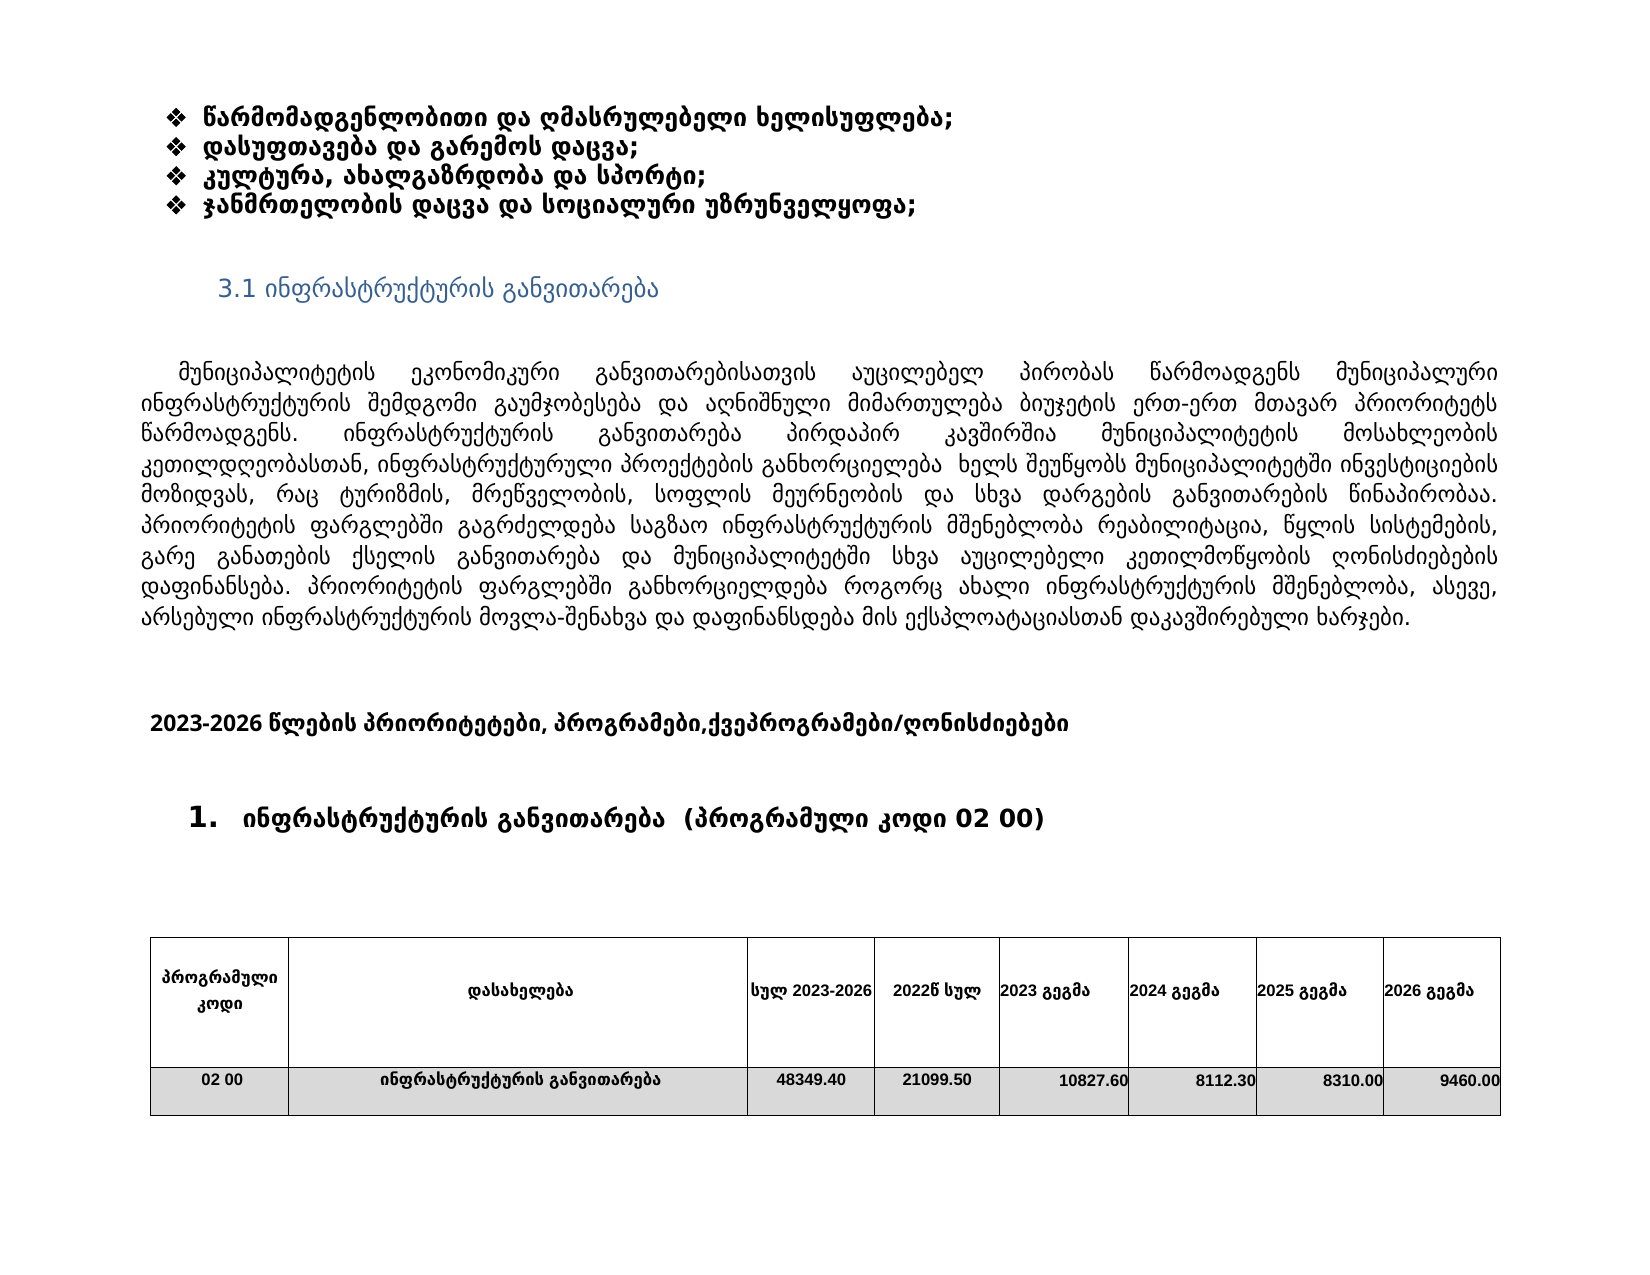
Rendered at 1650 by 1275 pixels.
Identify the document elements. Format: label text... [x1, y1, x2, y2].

table_header დასახელება [289, 938, 747, 1067]
list ინფრასტრუქტურის განვითარება (პროგრამული კოდი 02 00) [187, 801, 1500, 835]
table_header 2022წ სულ [875, 938, 999, 1067]
list კულტურა, ახალგაზრდობა და სპორტი; [165, 161, 1485, 191]
table_cell 21099.50 [875, 1068, 999, 1115]
table_header 2026 გეგმა [1384, 938, 1500, 1067]
table_cell 02 00 [151, 1068, 288, 1115]
table_header სულ 2023-2026 [748, 938, 874, 1067]
table_cell 9460.00 [1384, 1068, 1500, 1115]
table_header პროგრამული კოდი [151, 938, 288, 1067]
table_cell ინფრასტრუქტურის განვითარება [289, 1068, 747, 1115]
text 2023-2026 წლების პრიორიტეტები, პროგრამები,ქვეპროგრამები/ღონისძიებები [150, 707, 1500, 738]
table_cell 8112.30 [1129, 1068, 1256, 1115]
list წარმომადგენლობითი და ღმასრულებელი ხელისუფლება; [165, 103, 1485, 132]
table_header 2024 გეგმა [1129, 938, 1256, 1067]
table_cell 10827.60 [1000, 1068, 1128, 1115]
text მუნიციპალიტეტის ეკონომიკური განვითარებისათვის აუცილებელ პირობას წარმოადგენს მუნიციპალური ინფრასტრუქტურის შემდგომი გაუმჯობესება და აღნიშნული მიმართულება ბიუჯეტის ერთ-ერთ მთავარ პრიორიტეტს წარმოადგენს. ინფრასტრუქტურის განვითარება პირდაპირ კავშირშია მუნიციპალიტეტის მოსახლეობის კეთილდღეობასთან, ინფრასტრუქტურული პროექტების განხორციელება ხელს შეუწყობს მუნიციპალიტეტში ინვესტიციების მოზიდვას, რაც ტურიზმის, მრეწველობის, სოფლის მეურნეობის და სხვა დარგების განვითარების წინაპირობაა. პრიორიტეტის ფარგლებში გაგრძელდება საგზაო ინფრასტრუქტურის მშენებლობა რეაბილიტაცია, წყლის სისტემების, გარე განათების ქსელის განვითარება და მუნიციპალიტეტში სხვა აუცილებელი კეთილმოწყობის ღონისძიებების დაფინანსება. პრიორიტეტის ფარგლებში განხორციელდება როგორც ახალი ინფრასტრუქტურის მშენებლობა, ასევე, არსებული ინფრასტრუქტურის მოვლა-შენახვა და დაფინანსდება მის ექსპლოატაციასთან დაკავშირებული ხარჯები. [141, 359, 1500, 631]
table_header 2023 გეგმა [1000, 938, 1128, 1067]
subtitle 3.1 ინფრასტრუქტურის განვითარება [217, 274, 1500, 303]
table_cell 48349.40 [748, 1068, 874, 1115]
list ჯანმრთელობის დაცვა და სოციალური უზრუნველყოფა; [165, 191, 1485, 220]
table_header 2025 გეგმა [1257, 938, 1383, 1067]
table_cell 8310.00 [1257, 1068, 1383, 1115]
list დასუფთავება და გარემოს დაცვა; [165, 132, 1485, 161]
